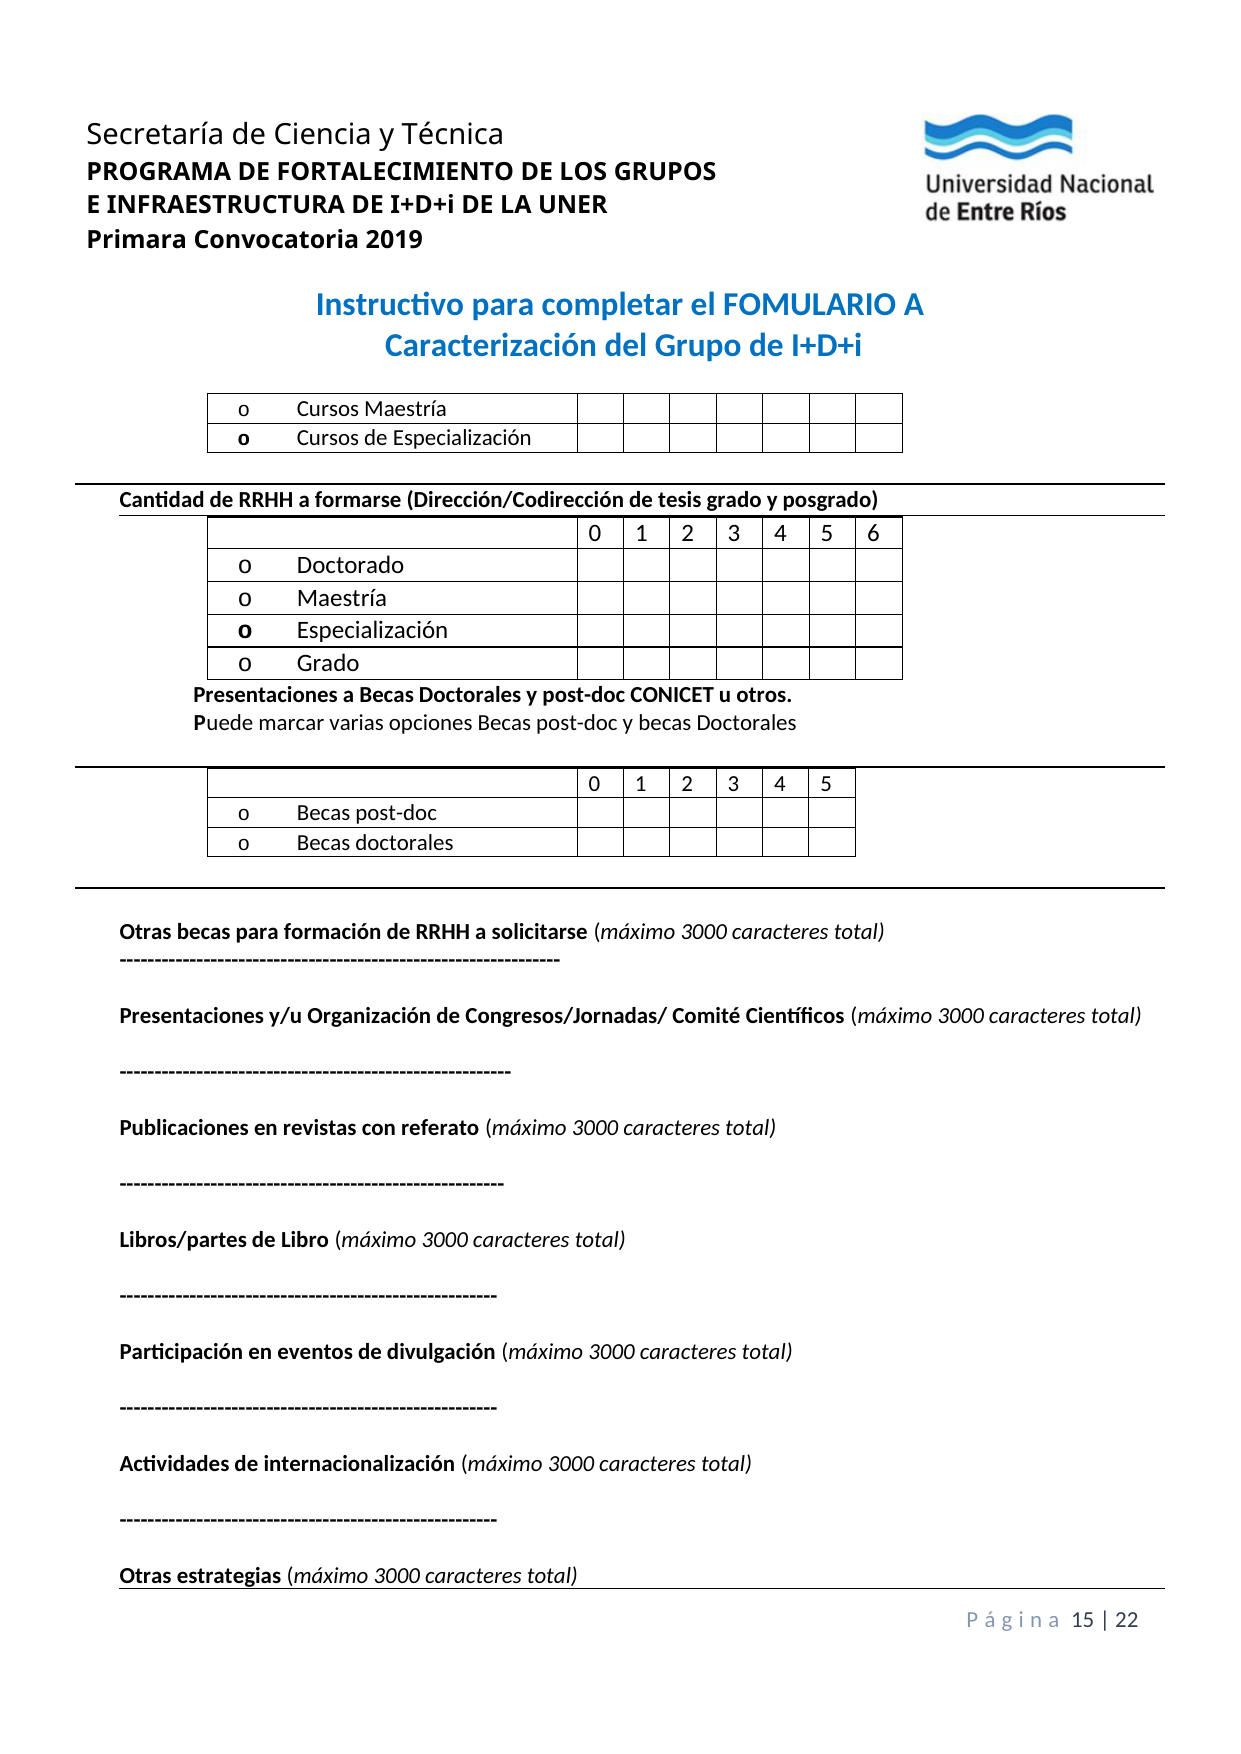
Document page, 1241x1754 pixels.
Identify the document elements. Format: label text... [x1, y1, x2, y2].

table_cell [624, 798, 669, 827]
list Otras becas para formación de RRHH a solicitarse (máximo 3000 caracteres total) [119, 917, 1165, 945]
list Publicaciones en revistas con referato (máximo 3000 caracteres total) [119, 1113, 1165, 1141]
table_cell [670, 828, 716, 856]
table_cell [670, 549, 716, 581]
list ------------------------------------------------------ [119, 1393, 1165, 1421]
table_cell [763, 828, 808, 856]
table_cell [670, 582, 716, 613]
table_cell Cursos de Especialización [208, 424, 577, 452]
table_cell [624, 394, 669, 422]
table_cell [624, 582, 669, 613]
list ------------------------------------------------------ [119, 1505, 1165, 1533]
table_cell [624, 549, 669, 581]
table_cell [624, 424, 669, 452]
table_cell [810, 615, 855, 646]
table_cell Grado [208, 648, 577, 679]
table_header 3 [717, 769, 762, 797]
table_header 4 [763, 518, 809, 548]
list Libros/partes de Libro (máximo 3000 caracteres total) [119, 1225, 1165, 1253]
table_header 5 [809, 769, 855, 797]
table_cell [717, 549, 762, 581]
table_cell [670, 798, 716, 827]
table_cell [578, 394, 623, 422]
list Actividades de internacionalización (máximo 3000 caracteres total) [119, 1449, 1165, 1477]
table_cell Especialización [208, 615, 577, 646]
table_header 0 [578, 518, 623, 548]
list --------------------------------------------------------------- [119, 945, 1165, 973]
table_cell [763, 648, 809, 679]
table_cell [763, 615, 809, 646]
table_cell Doctorado [208, 549, 577, 581]
table_header 0 [578, 769, 623, 797]
table_header [208, 518, 577, 548]
table_cell [670, 648, 716, 679]
table_header 4 [763, 769, 808, 797]
table_cell [670, 394, 716, 422]
table_header 1 [624, 769, 669, 797]
table_cell [624, 648, 669, 679]
table_cell [717, 798, 762, 827]
table_cell [670, 424, 716, 452]
table_cell [856, 615, 902, 646]
table_header 6 [856, 518, 902, 548]
table_cell [624, 615, 669, 646]
list ------------------------------------------------------- [119, 1169, 1165, 1197]
table_cell [763, 394, 809, 422]
table_cell [809, 798, 855, 827]
list -------------------------------------------------------- [119, 1057, 1165, 1085]
table_cell [578, 549, 623, 581]
table_cell [810, 582, 855, 613]
table_cell Cursos Maestría [208, 394, 577, 422]
table_cell [670, 615, 716, 646]
table_cell [578, 648, 623, 679]
table_cell [763, 798, 808, 827]
table_cell [810, 549, 855, 581]
table_cell [578, 615, 623, 646]
table_cell [810, 648, 855, 679]
table_cell [856, 549, 902, 581]
table_cell [578, 798, 623, 827]
table_cell [809, 828, 855, 856]
table_cell [717, 648, 762, 679]
table_cell [578, 828, 623, 856]
table_cell [856, 648, 902, 679]
list Cantidad de RRHH a formarse (Dirección/Codirección de tesis grado y posgrado) [119, 485, 1165, 515]
table_header 3 [717, 518, 762, 548]
table_cell [717, 615, 762, 646]
table_header 2 [670, 769, 716, 797]
table_header [208, 769, 577, 797]
table_cell [578, 424, 623, 452]
table_cell [717, 828, 762, 856]
table_cell [856, 424, 902, 452]
list Presentaciones y/u Organización de Congresos/Jornadas/ Comité Científicos (máximo 3000 caracteres total) [119, 1001, 1165, 1029]
list Otras estrategias (máximo 3000 caracteres total) [119, 1561, 1165, 1588]
table_cell Becas doctorales [208, 828, 577, 856]
table_cell [624, 828, 669, 856]
table_cell [717, 424, 762, 452]
table_cell [810, 394, 855, 422]
table_cell [856, 394, 902, 422]
table_cell [763, 424, 809, 452]
table_header 5 [810, 518, 855, 548]
table_cell Maestría [208, 582, 577, 613]
table_cell [717, 582, 762, 613]
text Presentaciones a Becas Doctorales y post-doc CONICET u otros. [75, 680, 1165, 708]
table_cell [856, 582, 902, 613]
table_cell [810, 424, 855, 452]
table_header 2 [670, 518, 716, 548]
list ------------------------------------------------------ [119, 1281, 1165, 1309]
table_cell [578, 582, 623, 613]
table_cell Becas post-doc [208, 798, 577, 827]
table_cell [717, 394, 762, 422]
text Puede marcar varias opciones Becas post-doc y becas Doctorales [75, 708, 1165, 736]
list Participación en eventos de divulgación (máximo 3000 caracteres total) [119, 1337, 1165, 1365]
table_header 1 [624, 518, 669, 548]
table_cell [763, 549, 809, 581]
table_cell [763, 582, 809, 613]
